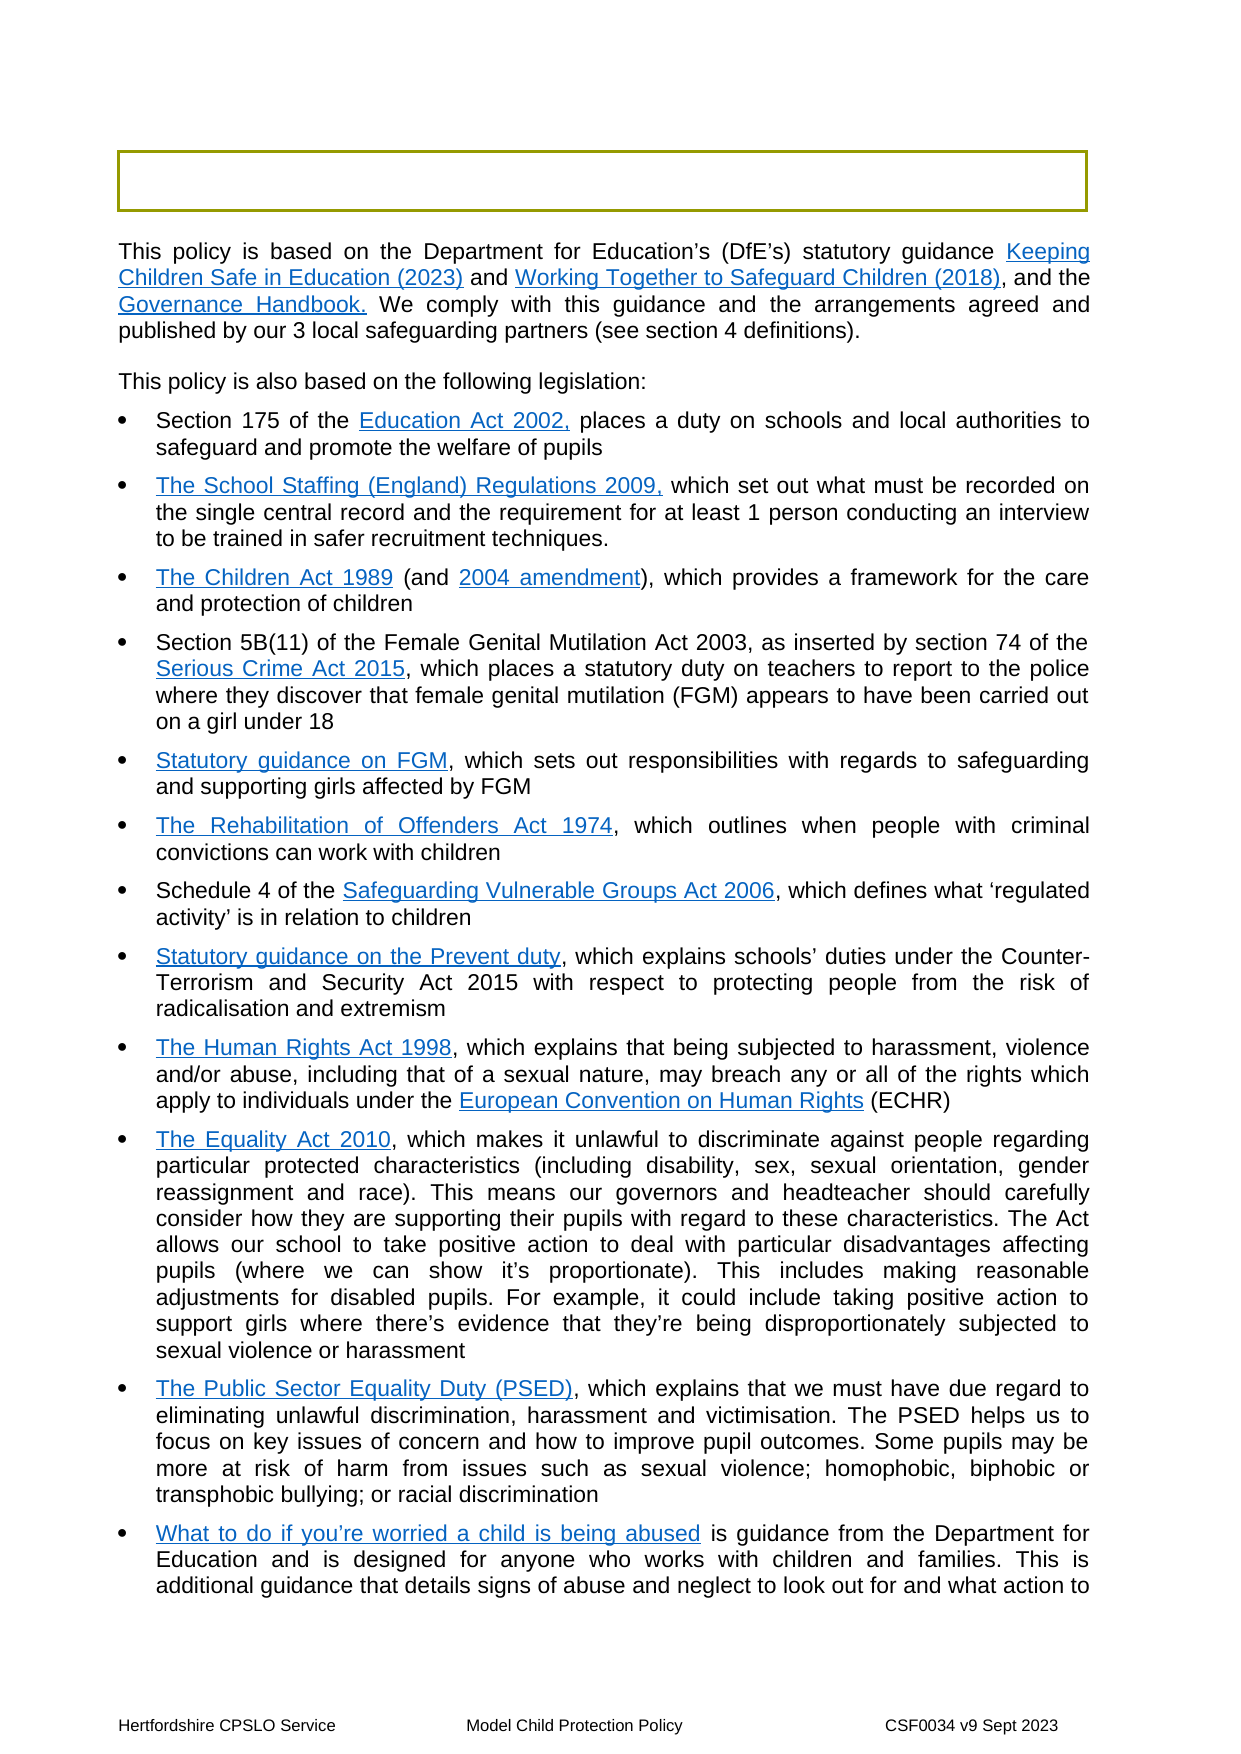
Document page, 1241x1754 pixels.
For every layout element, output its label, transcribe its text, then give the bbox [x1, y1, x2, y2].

text Schedule 4 of the Safeguarding Vulnerable Groups Act 2006, which defines what ‘regulated activity’ is in relation to children [118, 877, 1090, 930]
text Section 5B(11) of the Female Genital Mutilation Act 2003, as inserted by section 74 of the Serious Crime Act 2015, which places a statutory duty on teachers to report to the police where they discover that female genital mutilation (FGM) appears to have been carried out on a girl under 18 [118, 629, 1090, 734]
text The School Staffing (England) Regulations 2009, which set out what must be recorded on the single central record and the requirement for at least 1 person conducting an interview to be trained in safer recruitment techniques. [118, 472, 1090, 551]
text Statutory guidance on the Prevent duty, which explains schools’ duties under the Counter-Terrorism and Security Act 2015 with respect to protecting people from the risk of radicalisation and extremism [118, 943, 1090, 1022]
text The Children Act 1989 (and 2004 amendment), which provides a framework for the care and protection of children [118, 564, 1090, 617]
text The Public Sector Equality Duty (PSED), which explains that we must have due regard to eliminating unlawful discrimination, harassment and victimisation. The PSED helps us to focus on key issues of concern and how to improve pupil outcomes. Some pupils may be more at risk of harm from issues such as sexual violence; homophobic, biphobic or transphobic bullying; or racial discrimination [118, 1375, 1090, 1507]
text Section 175 of the Education Act 2002, places a duty on schools and local authorities to safeguard and promote the welfare of pupils [118, 407, 1090, 460]
text The Rehabilitation of Offenders Act 1974, which outlines when people with criminal convictions can work with children [118, 812, 1090, 865]
text The Equality Act 2010, which makes it unlawful to discriminate against people regarding particular protected characteristics (including disability, sex, sexual orientation, gender reassignment and race). This means our governors and headteacher should carefully consider how they are supporting their pupils with regard to these characteristics. The Act allows our school to take positive action to deal with particular disadvantages affecting pupils (where we can show it’s proportionate). This includes making reasonable adjustments for disabled pupils. For example, it could include taking positive action to support girls where there’s evidence that they’re being disproportionately subjected to sexual violence or harassment [118, 1126, 1090, 1363]
text This policy is based on the Department for Education’s (DfE’s) statutory guidance Keeping Children Safe in Education (2023) and Working Together to Safeguard Children (2018), and the Governance Handbook. We comply with this guidance and the arrangements agreed and published by our 3 local safeguarding partners (see section 4 definitions). [118, 238, 1090, 343]
text This policy is also based on the following legislation: [118, 368, 1090, 394]
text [118, 1520, 1090, 1599]
text The Human Rights Act 1998, which explains that being subjected to harassment, violence and/or abuse, including that of a sexual nature, may breach any or all of the rights which apply to individuals under the European Convention on Human Rights (ECHR) [118, 1034, 1090, 1113]
text Statutory guidance on FGM, which sets out responsibilities with regards to safeguarding and supporting girls affected by FGM [118, 747, 1090, 800]
